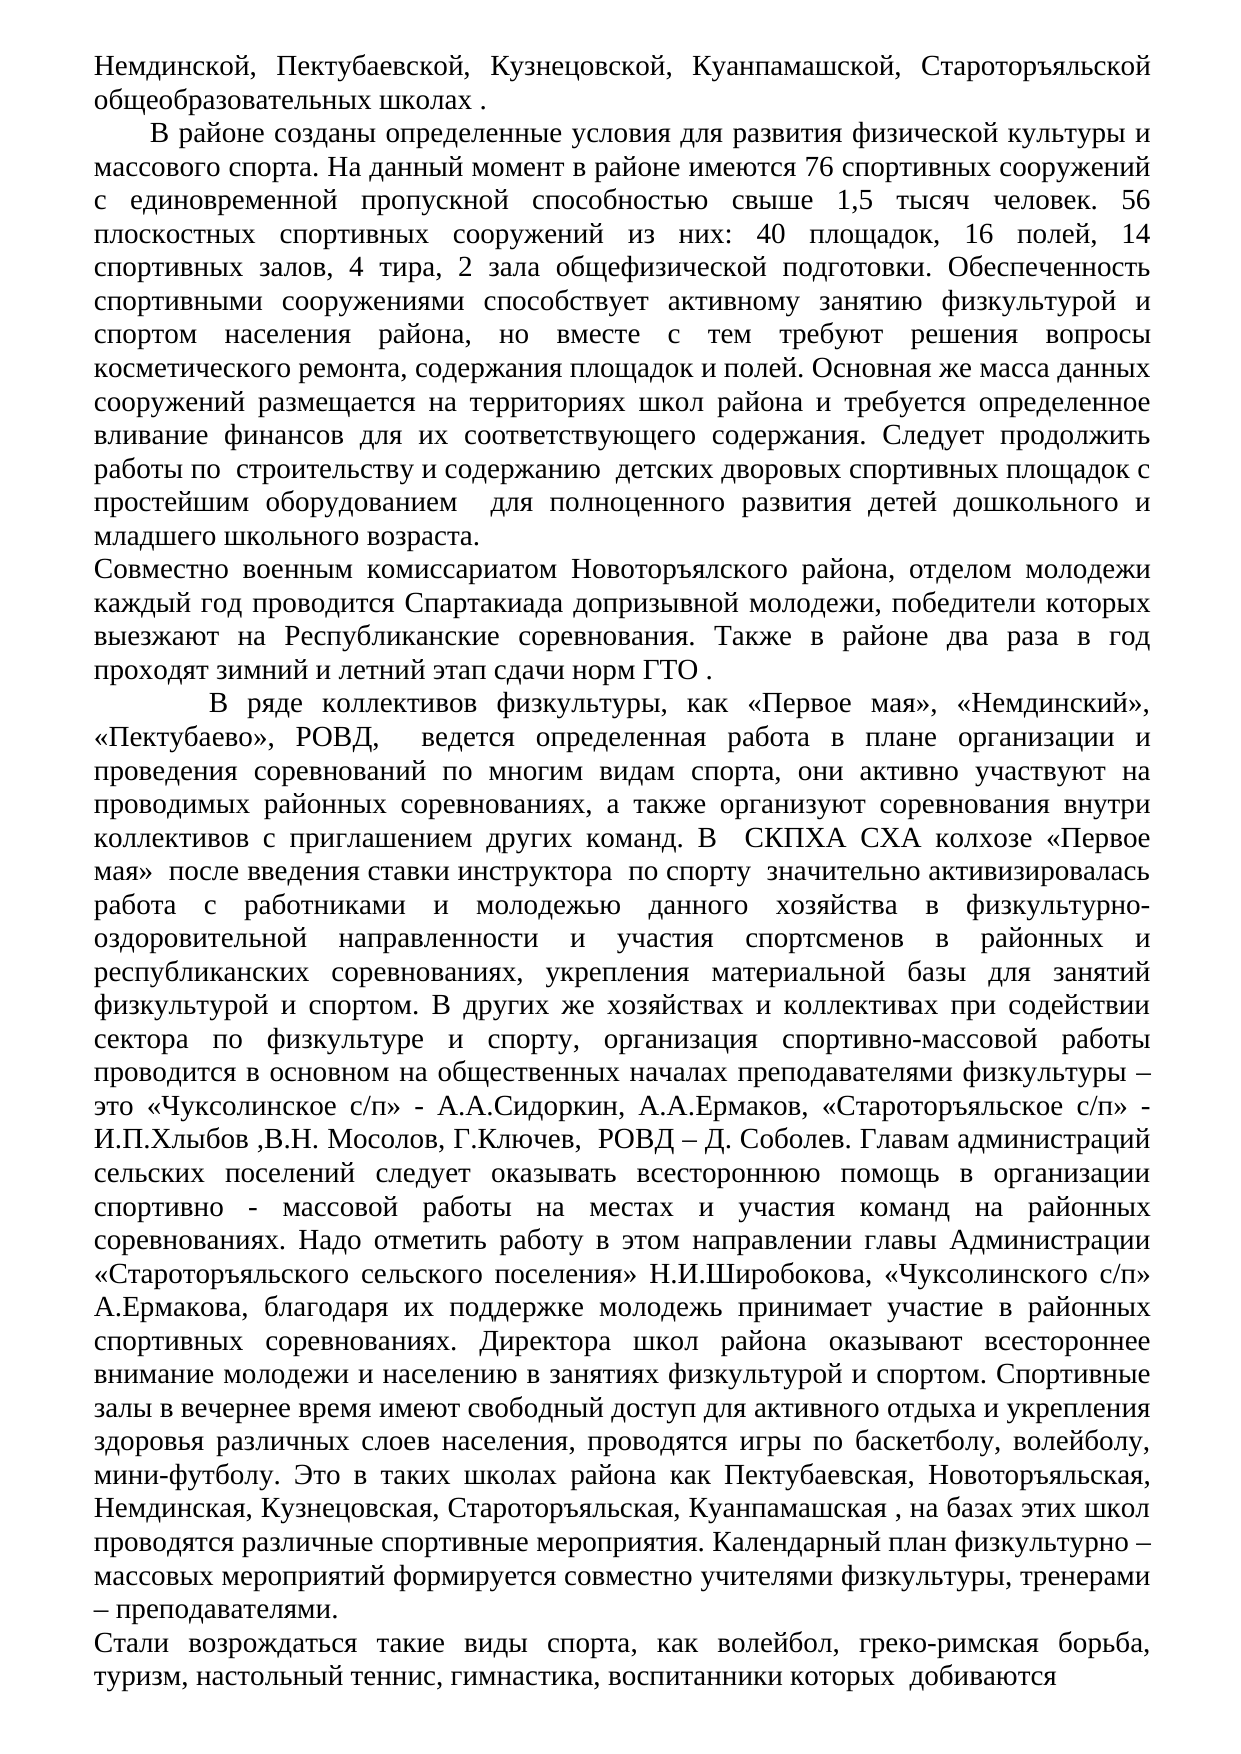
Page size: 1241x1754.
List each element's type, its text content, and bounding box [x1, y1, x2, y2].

text В районе созданы определенные условия для развития физической культуры и массового спорта. На данный момент в районе имеются 76 спортивных сооружений с единовременной пропускной способностью свыше 1,5 тысяч человек. 56 плоскостных спортивных сооружений из них: 40 площадок, 16 полей, 14 спортивных залов, 4 тира, 2 зала общефизической подготовки. Обеспеченность спортивными сооружениями способствует активному занятию физкультурой и спортом населения района, но вместе с тем требуют решения вопросы косметического ремонта, содержания площадок и полей. Основная же масса данных сооружений размещается на территориях школ района и требуется определенное вливание финансов для их соответствующего содержания. Следует продолжить работы по строительству и содержанию детских дворовых спортивных площадок с простейшим оборудованием для полноценного развития детей дошкольного и младшего школьного возраста. [94, 115, 1152, 551]
text В ряде коллективов физкультуры, как «Первое мая», «Немдинский», «Пектубаево», РОВД, ведется определенная работа в плане организации и проведения соревнований по многим видам спорта, они активно участвуют на проводимых районных соревнованиях, а также организуют соревнования внутри коллективов с приглашением других команд. В СКПХА СХА колхозе «Первое мая» после введения ставки инструктора по спорту значительно активизировалась работа с работниками и молодежью данного хозяйства в физкультурно-оздоровительной направленности и участия спортсменов в районных и республиканских соревнованиях, укрепления материальной базы для занятий физкультурой и спортом. В других же хозяйствах и коллективах при содействии сектора по физкультуре и спорту, организация спортивно-массовой работы проводится в основном на общественных началах преподавателями физкультуры – это «Чуксолинское с/п» - А.А.Сидоркин, А.А.Ермаков, «Староторъяльское с/п» - И.П.Хлыбов ,В.Н. Мосолов, Г.Ключев, РОВД – Д. Соболев. Главам администраций сельских поселений следует оказывать всестороннюю помощь в организации спортивно - массовой работы на местах и участия команд на районных соревнованиях. Надо отметить работу в этом направлении главы Администрации «Староторъяльского сельского поселения» Н.И.Широбокова, «Чуксолинского с/п» А.Ермакова, благодаря их поддержке молодежь принимает участие в районных спортивных соревнованиях. Директора школ района оказывают всестороннее внимание молодежи и населению в занятиях физкультурой и спортом. Спортивные залы в вечернее время имеют свободный доступ для активного отдыха и укрепления здоровья различных слоев населения, проводятся игры по баскетболу, волейболу, мини-футболу. Это в таких школах района как Пектубаевская, Новоторъяльская, Немдинская, Кузнецовская, Староторъяльская, Куанпамашская , на базах этих школ проводятся различные спортивные мероприятия. Календарный план физкультурно – массовых мероприятий формируется совместно учителями физкультуры, тренерами – преподавателями. [94, 686, 1152, 1625]
text Стали возрождаться такие виды спорта, как волейбол, греко-римская борьба, туризм, настольный теннис, гимнастика, воспитанники которых добиваются [94, 1625, 1152, 1692]
text Немдинской, Пектубаевской, Кузнецовской, Куанпамашской, Староторъяльской общеобразовательных школах . [94, 48, 1152, 115]
text Совместно военным комиссариатом Новоторъялского района, отделом молодежи каждый год проводится Спартакиада допризывной молодежи, победители которых выезжают на Республиканские соревнования. Также в районе два раза в год проходят зимний и летний этап сдачи норм ГТО . [94, 551, 1152, 686]
